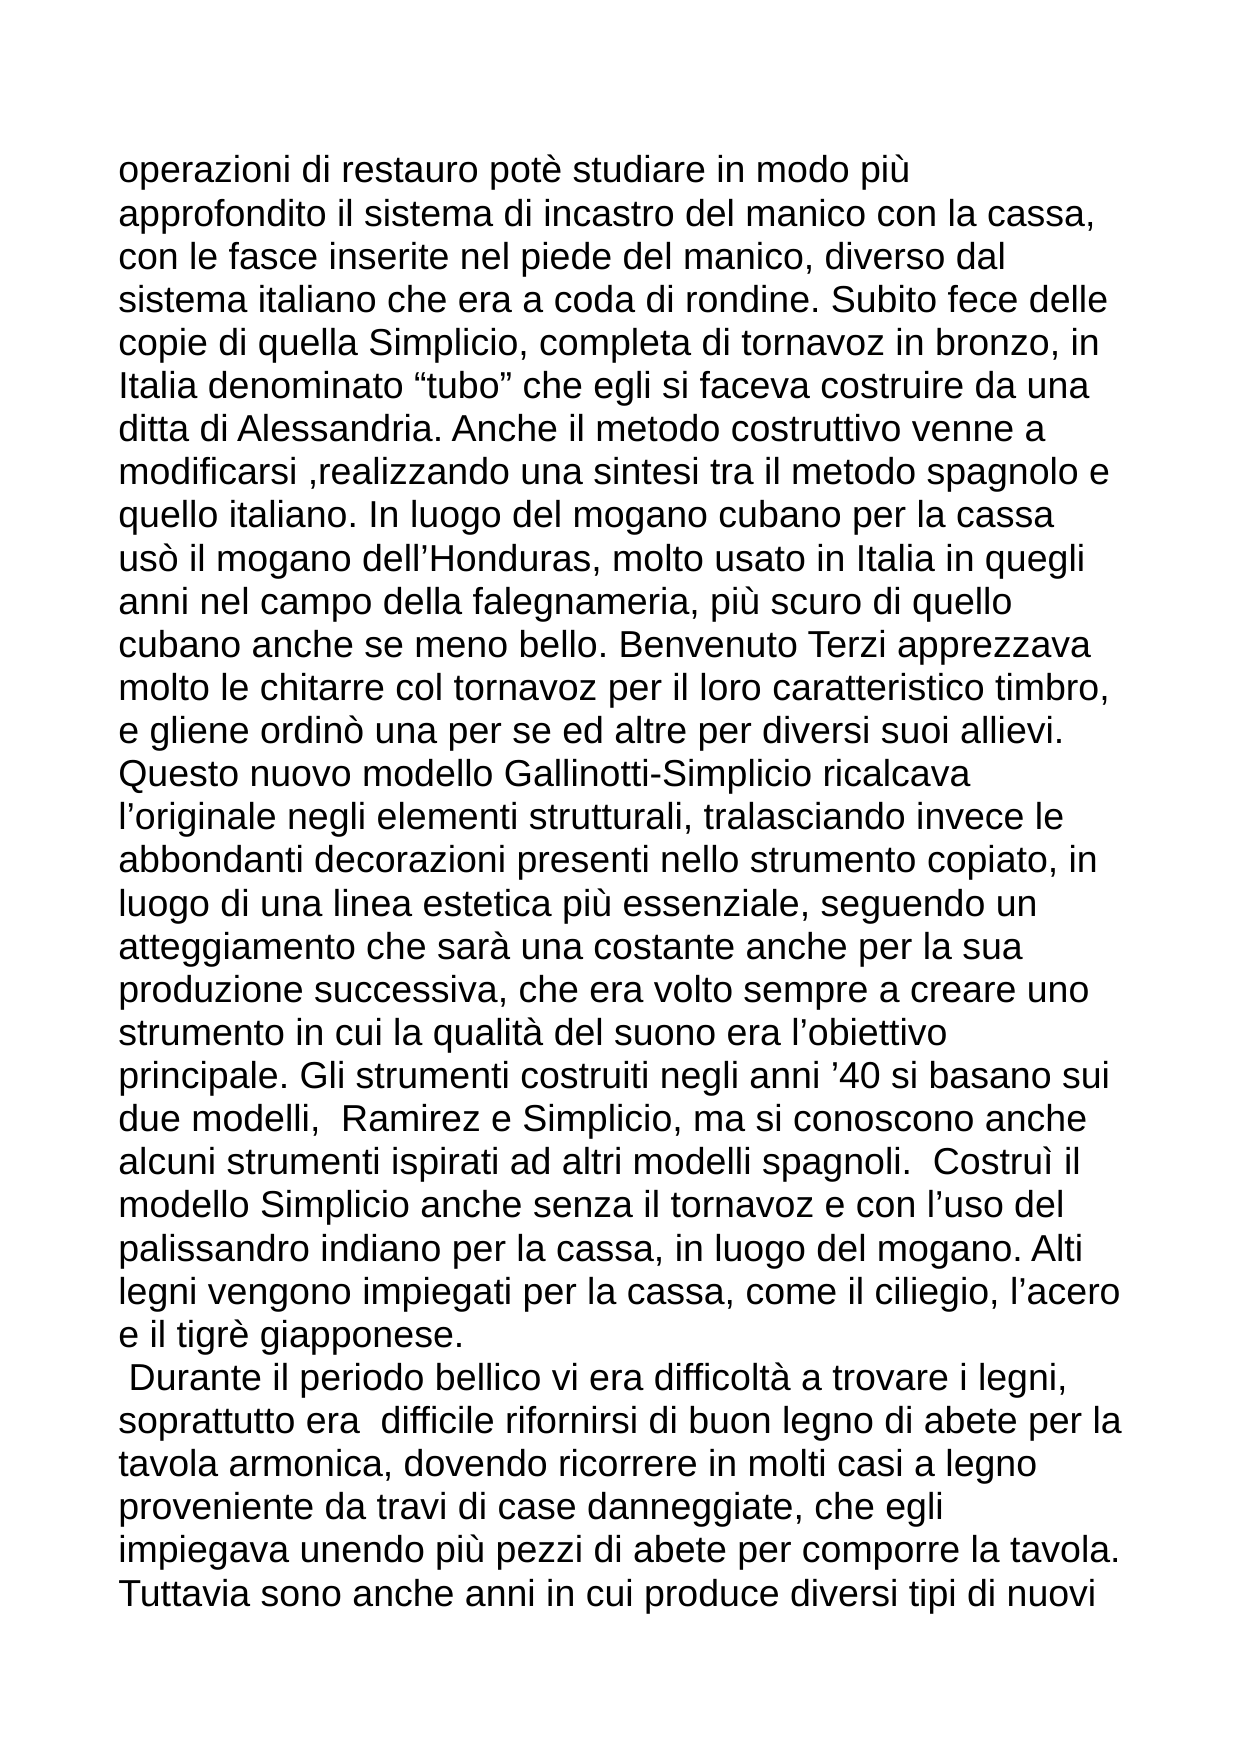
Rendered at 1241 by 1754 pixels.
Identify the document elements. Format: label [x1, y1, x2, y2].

text [118, 1355, 1122, 1614]
text [118, 148, 1122, 1355]
